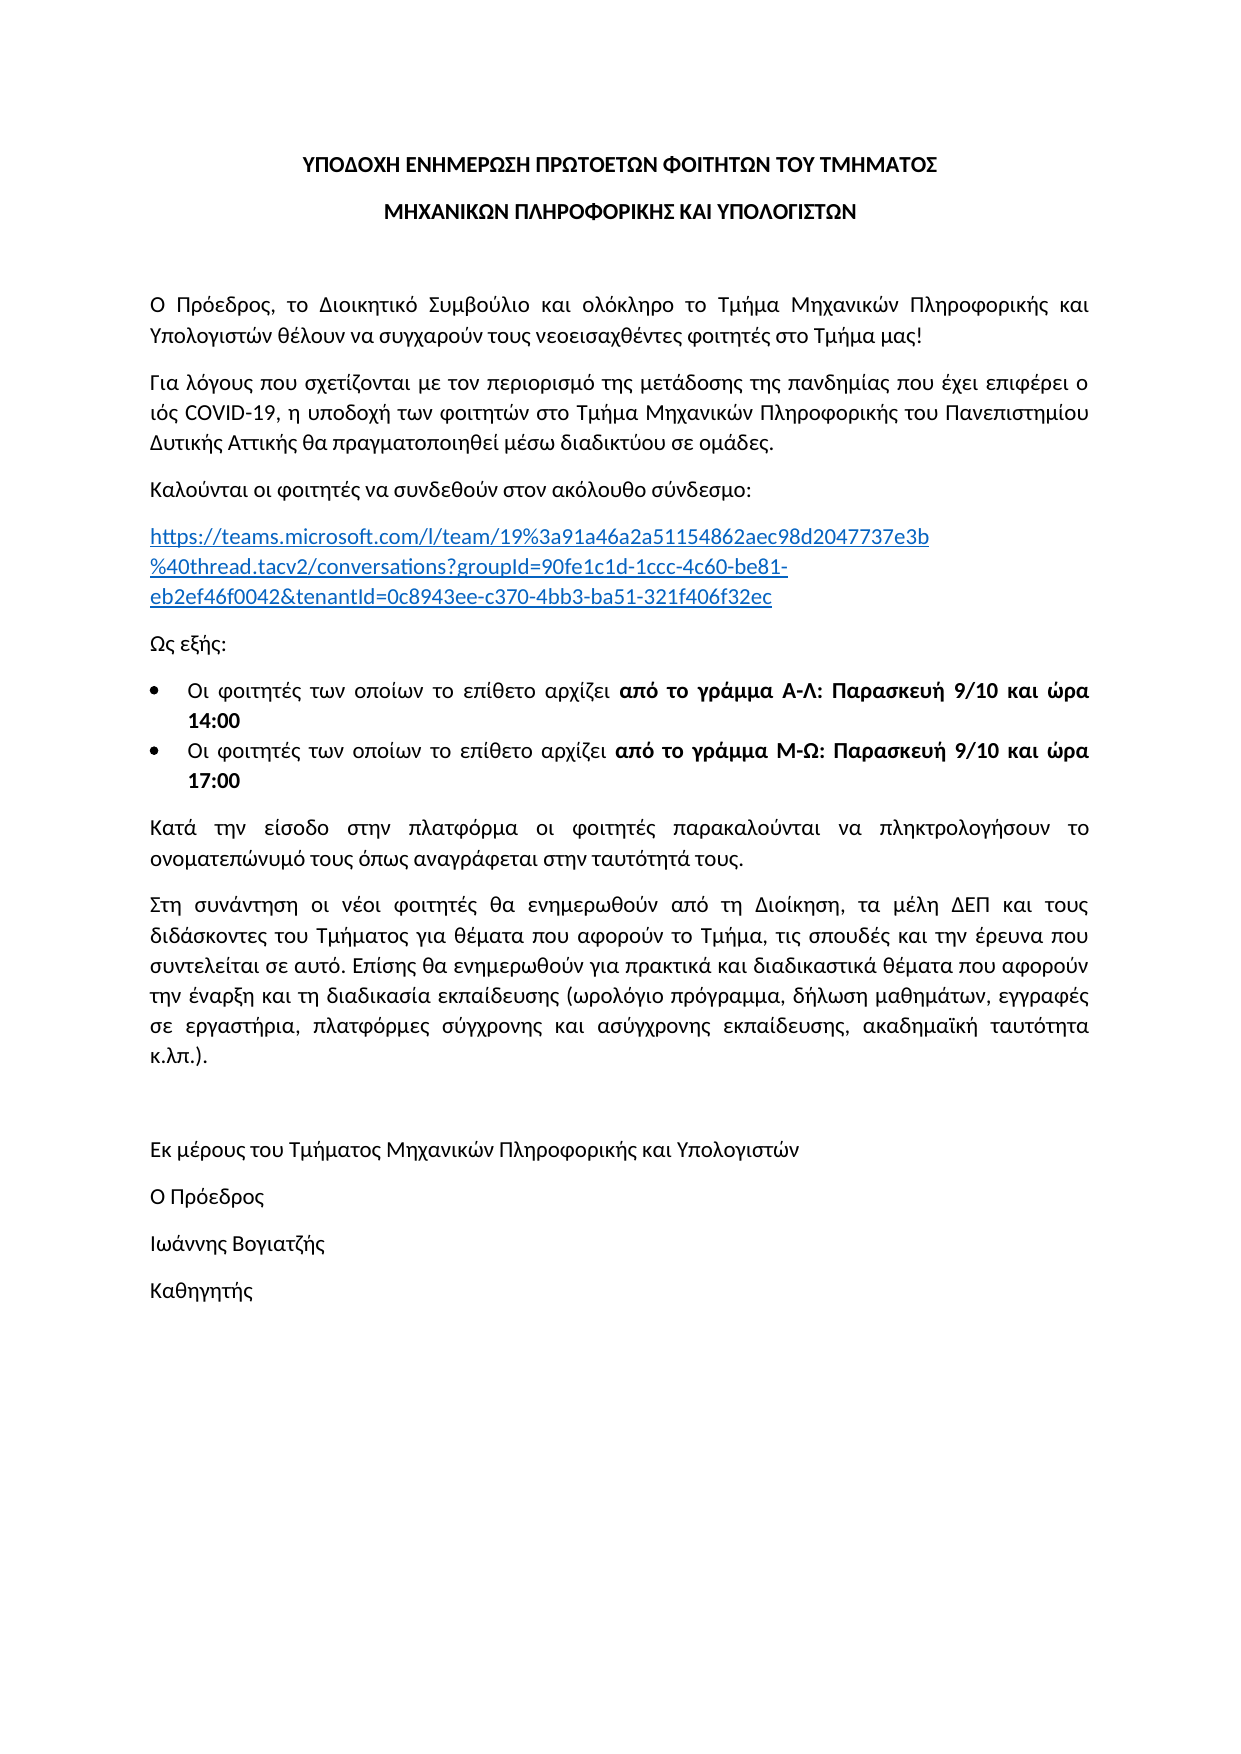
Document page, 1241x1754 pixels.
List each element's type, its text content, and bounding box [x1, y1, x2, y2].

text Ιωάννης Βογιατζής [150, 1229, 1090, 1257]
text Ο Πρόεδρος [150, 1182, 1090, 1210]
text Κατά την είσοδο στην πλατφόρμα οι φοιτητές παρακαλούνται να πληκτρολογήσουν το ονοματεπώνυμό τους όπως αναγράφεται στην ταυτότητά τους. [150, 813, 1090, 872]
text Στη συνάντηση οι νέοι φοιτητές θα ενημερωθούν από τη Διοίκηση, τα μέλη ΔΕΠ και τους διδάσκοντες του Τμήματος για θέματα που αφορούν το Τμήμα, τις σπουδές και την έρευνα που συντελείται σε αυτό. Επίσης θα ενημερωθούν για πρακτικά και διαδικαστικά θέματα που αφορούν την έναρξη και τη διαδικασία εκπαίδευσης (ωρολόγιο πρόγραμμα, δήλωση μαθημάτων, εγγραφές σε εργαστήρια, πλατφόρμες σύγχρονης και ασύγχρονης εκπαίδευσης, ακαδημαϊκή ταυτότητα κ.λπ.). [150, 891, 1090, 1070]
text Ο Πρόεδρος, το Διοικητικό Συμβούλιο και ολόκληρο το Τμήμα Μηχανικών Πληροφορικής και Υπολογιστών θέλουν να συγχαρούν τους νεοεισαχθέντες φοιτητές στο Τμήμα μας! [150, 291, 1090, 349]
list Οι φοιτητές των οποίων το επίθετο αρχίζει από το γράμμα Α-Λ: Παρασκευή 9/10 και ώρα 14:00 [150, 676, 1090, 734]
text Καθηγητής [150, 1276, 1090, 1304]
list Οι φοιτητές των οποίων το επίθετο αρχίζει από το γράμμα Μ-Ω: Παρασκευή 9/10 και ώρα 17:00 [150, 736, 1090, 795]
text ΥΠΟΔΟΧΗ ΕΝΗΜΕΡΩΣΗ ΠΡΩΤΟΕΤΩΝ ΦΟΙΤΗΤΩΝ ΤΟΥ ΤΜΗΜΑΤΟΣ [150, 150, 1090, 178]
text Εκ μέρους του Τμήματος Μηχανικών Πληροφορικής και Υπολογιστών [150, 1135, 1090, 1163]
text ΜΗΧΑΝΙΚΩΝ ΠΛΗΡΟΦΟΡΙΚΗΣ ΚΑΙ ΥΠΟΛΟΓΙΣΤΩΝ [150, 197, 1090, 225]
text Ως εξής: [150, 629, 1090, 657]
text Για λόγους που σχετίζονται με τον περιορισμό της μετάδοσης της πανδημίας που έχει επιφέρει ο ιός COVID-19, η υποδοχή των φοιτητών στο Τμήμα Μηχανικών Πληροφορικής του Πανεπιστημίου Δυτικής Αττικής θα πραγματοποιηθεί μέσω διαδικτύου σε ομάδες. [150, 368, 1090, 456]
text https://teams.microsoft.com/l/team/19%3a91a46a2a51154862aec98d2047737e3b%40thread.tacv2/conversations?groupId=90fe1c1d-1ccc-4c60-be81-eb2ef46f0042&tenantId=0c8943ee-c370-4bb3-ba51-321f406f32ec [150, 522, 1090, 610]
text Καλούνται οι φοιτητές να συνδεθούν στον ακόλουθο σύνδεσμο: [150, 475, 1090, 503]
